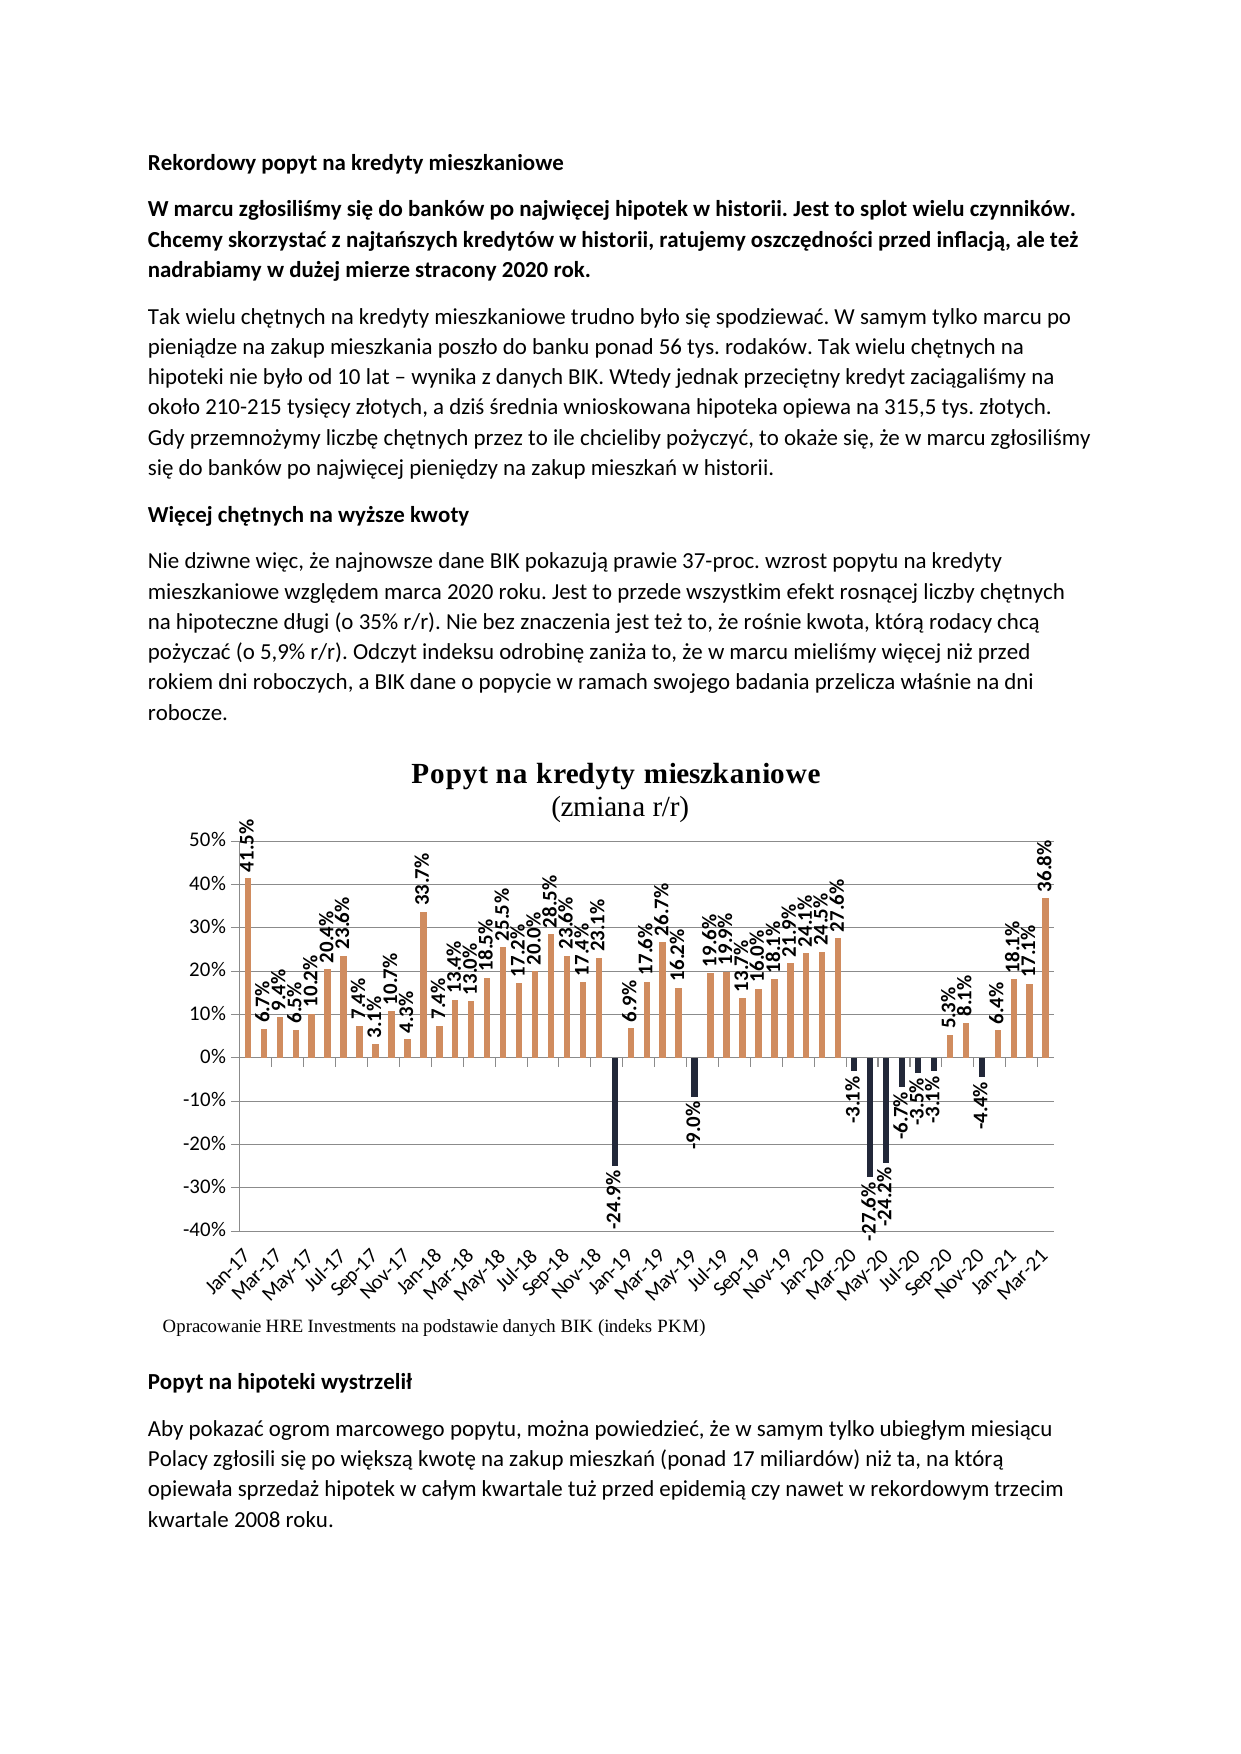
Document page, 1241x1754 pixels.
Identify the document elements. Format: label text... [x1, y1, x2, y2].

text Popyt na hipoteki wystrzelił [148, 1367, 1093, 1395]
text Nie dziwne więc, że najnowsze dane BIK pokazują prawie 37-proc. wzrost popytu na kredyty mieszkaniowe względem marca 2020 roku. Jest to przede wszystkim efekt rosnącej liczby chętnych na hipoteczne długi (o 35% r/r). Nie bez znaczenia jest też to, że rośnie kwota, którą rodacy chcą pożyczać (o 5,9% r/r). Odczyt indeksu odrobinę zaniża to, że w marcu mieliśmy więcej niż przed rokiem dni roboczych, a BIK dane o popycie w ramach swojego badania przelicza właśnie na dni robocze. [148, 547, 1093, 726]
text Aby pokazać ogrom marcowego popytu, można powiedzieć, że w samym tylko ubiegłym miesiącu Polacy zgłosili się po większą kwotę na zakup mieszkań (ponad 17 miliardów) niż ta, na którą opiewała sprzedaż hipotek w całym kwartale tuż przed epidemią czy nawet w rekordowym trzecim kwartale 2008 roku. [148, 1414, 1093, 1533]
text Więcej chętnych na wyższe kwoty [148, 500, 1093, 528]
text W marcu zgłosiliśmy się do banków po najwięcej hipotek w historii. Jest to splot wielu czynników. Chcemy skorzystać z najtańszych kredytów w historii, ratujemy oszczędności przed inflacją, ale też nadrabiamy w dużej mierze stracony 2020 rok. [148, 194, 1093, 283]
text Tak wielu chętnych na kredyty mieszkaniowe trudno było się spodziewać. W samym tylko marcu po pieniądze na zakup mieszkania poszło do banku ponad 56 tys. rodaków. Tak wielu chętnych na hipoteki nie było od 10 lat – wynika z danych BIK. Wtedy jednak przeciętny kredyt zaciągaliśmy na około 210-215 tysięcy złotych, a dziś średnia wnioskowana hipoteka opiewa na 315,5 tys. złotych. Gdy przemnożymy liczbę chętnych przez to ile chcieliby pożyczyć, to okaże się, że w marcu zgłosiliśmy się do banków po najwięcej pieniędzy na zakup mieszkań w historii. [148, 302, 1093, 481]
text Rekordowy popyt na kredyty mieszkaniowe [148, 148, 1093, 176]
